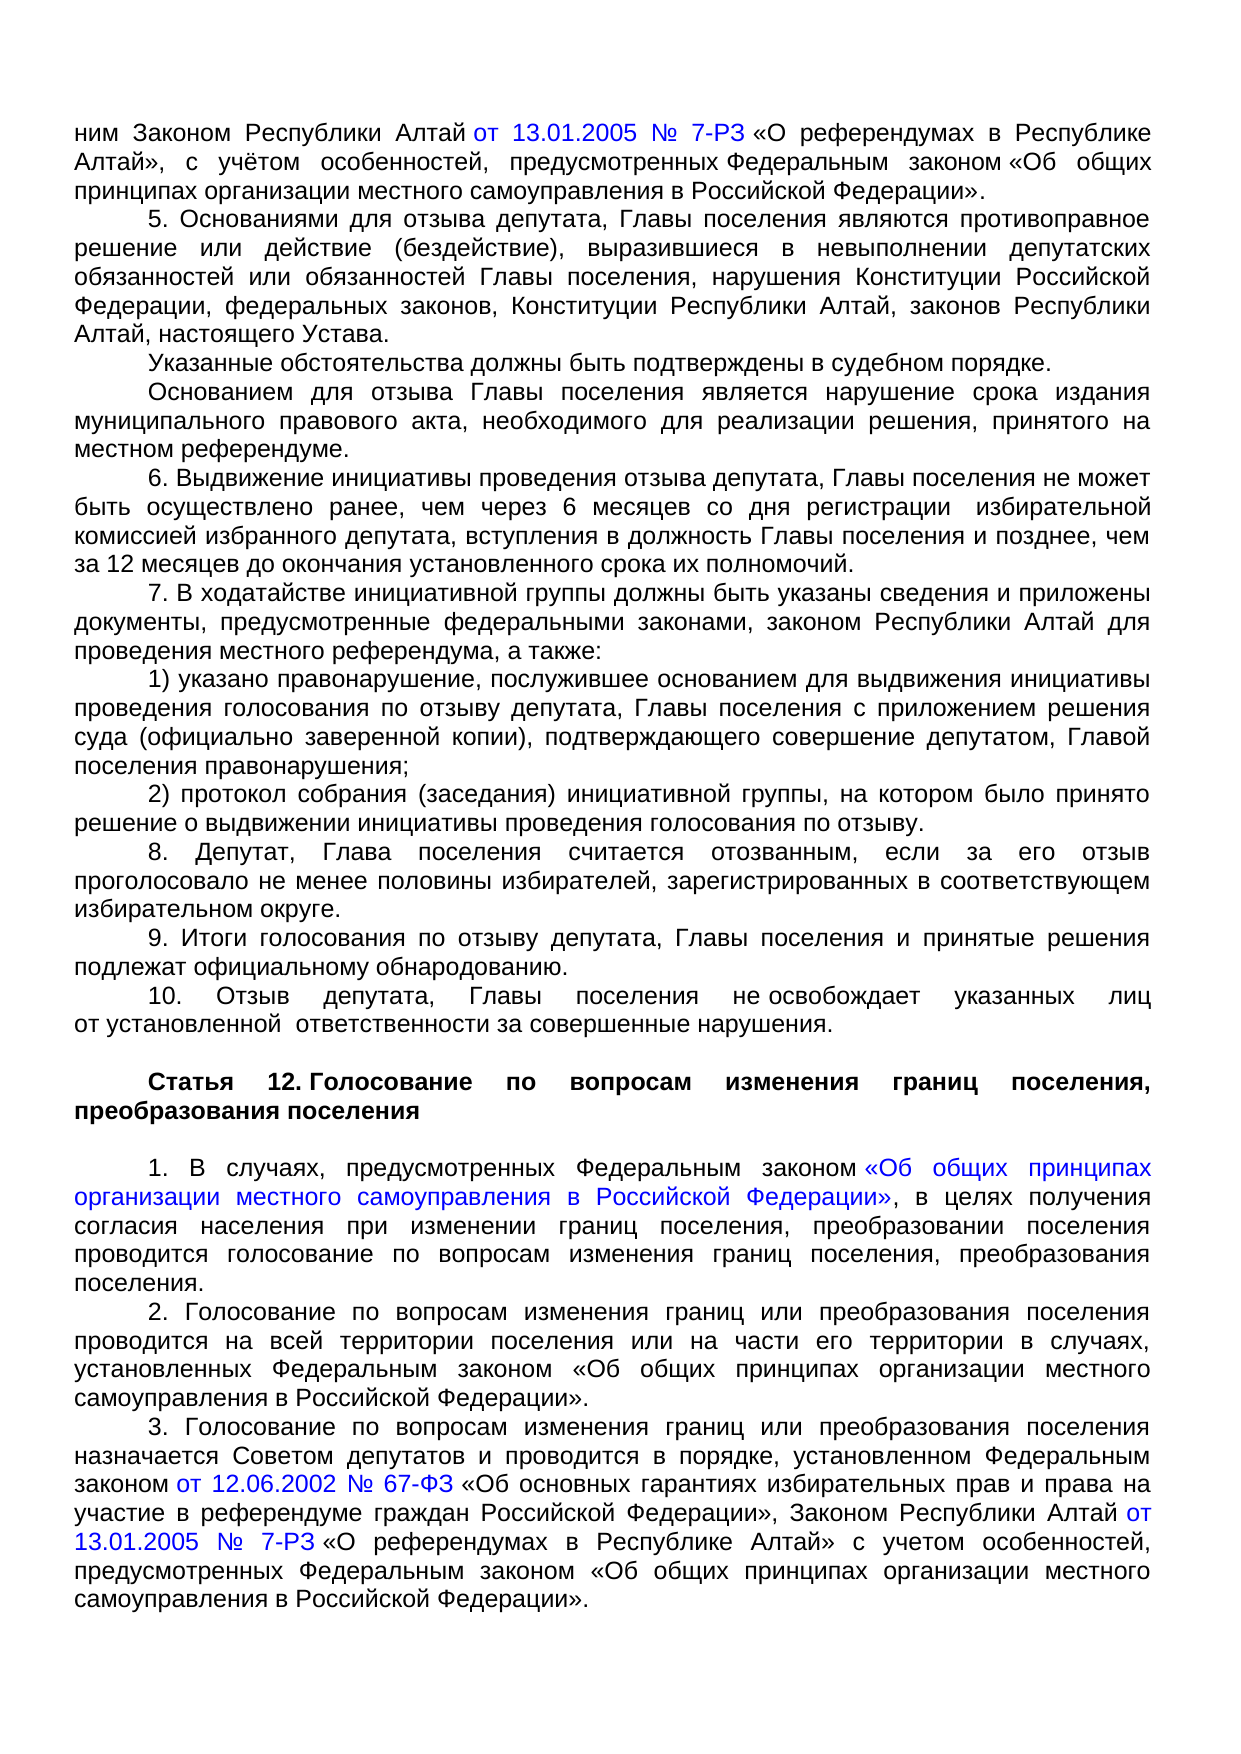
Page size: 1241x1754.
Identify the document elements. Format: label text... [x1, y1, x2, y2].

text Основанием для отзыва Главы поселения является нарушение срока издания муниципального правового акта, необходимого для реализации решения, принятого на местном референдуме. [74, 377, 1152, 463]
text 1) указано правонарушение, послужившее основанием для выдвижения инициативы проведения голосования по отзыву депутата, Главы поселения с приложением решения суда (официально заверенной копии), подтверждающего совершение депутатом, Главой поселения правонарушения; [74, 664, 1152, 779]
text 8. Депутат, Глава поселения считается отозванным, если за его отзыв проголосовало не менее половины избирателей, зарегистрированных в соответствующем избирательном округе. [74, 837, 1152, 923]
text 10. Отзыв депутата, Главы поселения не освобождает указанных лиц от установленной ответственности за совершенные нарушения. [74, 981, 1152, 1038]
text 2. Голосование по вопросам изменения границ или преобразования поселения проводится на всей территории поселения или на части его территории в случаях, установленных Федеральным законом «Об общих принципах организации местного самоуправления в Российской Федерации». [74, 1297, 1152, 1412]
text 2) протокол собрания (заседания) инициативной группы, на котором было принято решение о выдвижении инициативы проведения голосования по отзыву. [74, 779, 1152, 837]
text 6. Выдвижение инициативы проведения отзыва депутата, Главы поселения не может быть осуществлено ранее, чем через 6 месяцев со дня регистрации избирательной комиссией избранного депутата, вступления в должность Главы поселения и позднее, чем за 12 месяцев до окончания установленного срока их полномочий. [74, 463, 1152, 578]
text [74, 118, 1152, 204]
text Статья 12. Голосование по вопросам изменения границ поселения, преобразования поселения [74, 1067, 1152, 1124]
text Указанные обстоятельства должны быть подтверждены в судебном порядке. [74, 348, 1152, 377]
text 1. В случаях, предусмотренных Федеральным законом «Об общих принципах организации местного самоуправления в Российской Федерации», в целях получения согласия населения при изменении границ поселения, преобразовании поселения проводится голосование по вопросам изменения границ поселения, преобразования поселения. [74, 1153, 1152, 1297]
text 5. Основаниями для отзыва депутата, Главы поселения являются противоправное решение или действие (бездействие), выразившиеся в невыполнении депутатских обязанностей или обязанностей Главы поселения, нарушения Конституции Российской Федерации, федеральных законов, Конституции Республики Алтай, законов Республики Алтай, настоящего Устава. [74, 204, 1152, 348]
text 9. Итоги голосования по отзыву депутата, Главы поселения и принятые решения подлежат официальному обнародованию. [74, 923, 1152, 981]
text 7. В ходатайстве инициативной группы должны быть указаны сведения и приложены документы, предусмотренные федеральными законами, законом Республики Алтай для проведения местного референдума, а также: [74, 578, 1152, 664]
text 3. Голосование по вопросам изменения границ или преобразования поселения назначается Советом депутатов и проводится в порядке, установленном Федеральным законом от 12.06.2002 № 67-ФЗ «Об основных гарантиях избирательных прав и права на участие в референдуме граждан Российской Федерации», Законом Республики Алтай от 13.01.2005 № 7-РЗ «О референдумах в Республике Алтай» с учетом особенностей, предусмотренных Федеральным законом «Об общих принципах организации местного самоуправления в Российской Федерации». [74, 1412, 1152, 1613]
